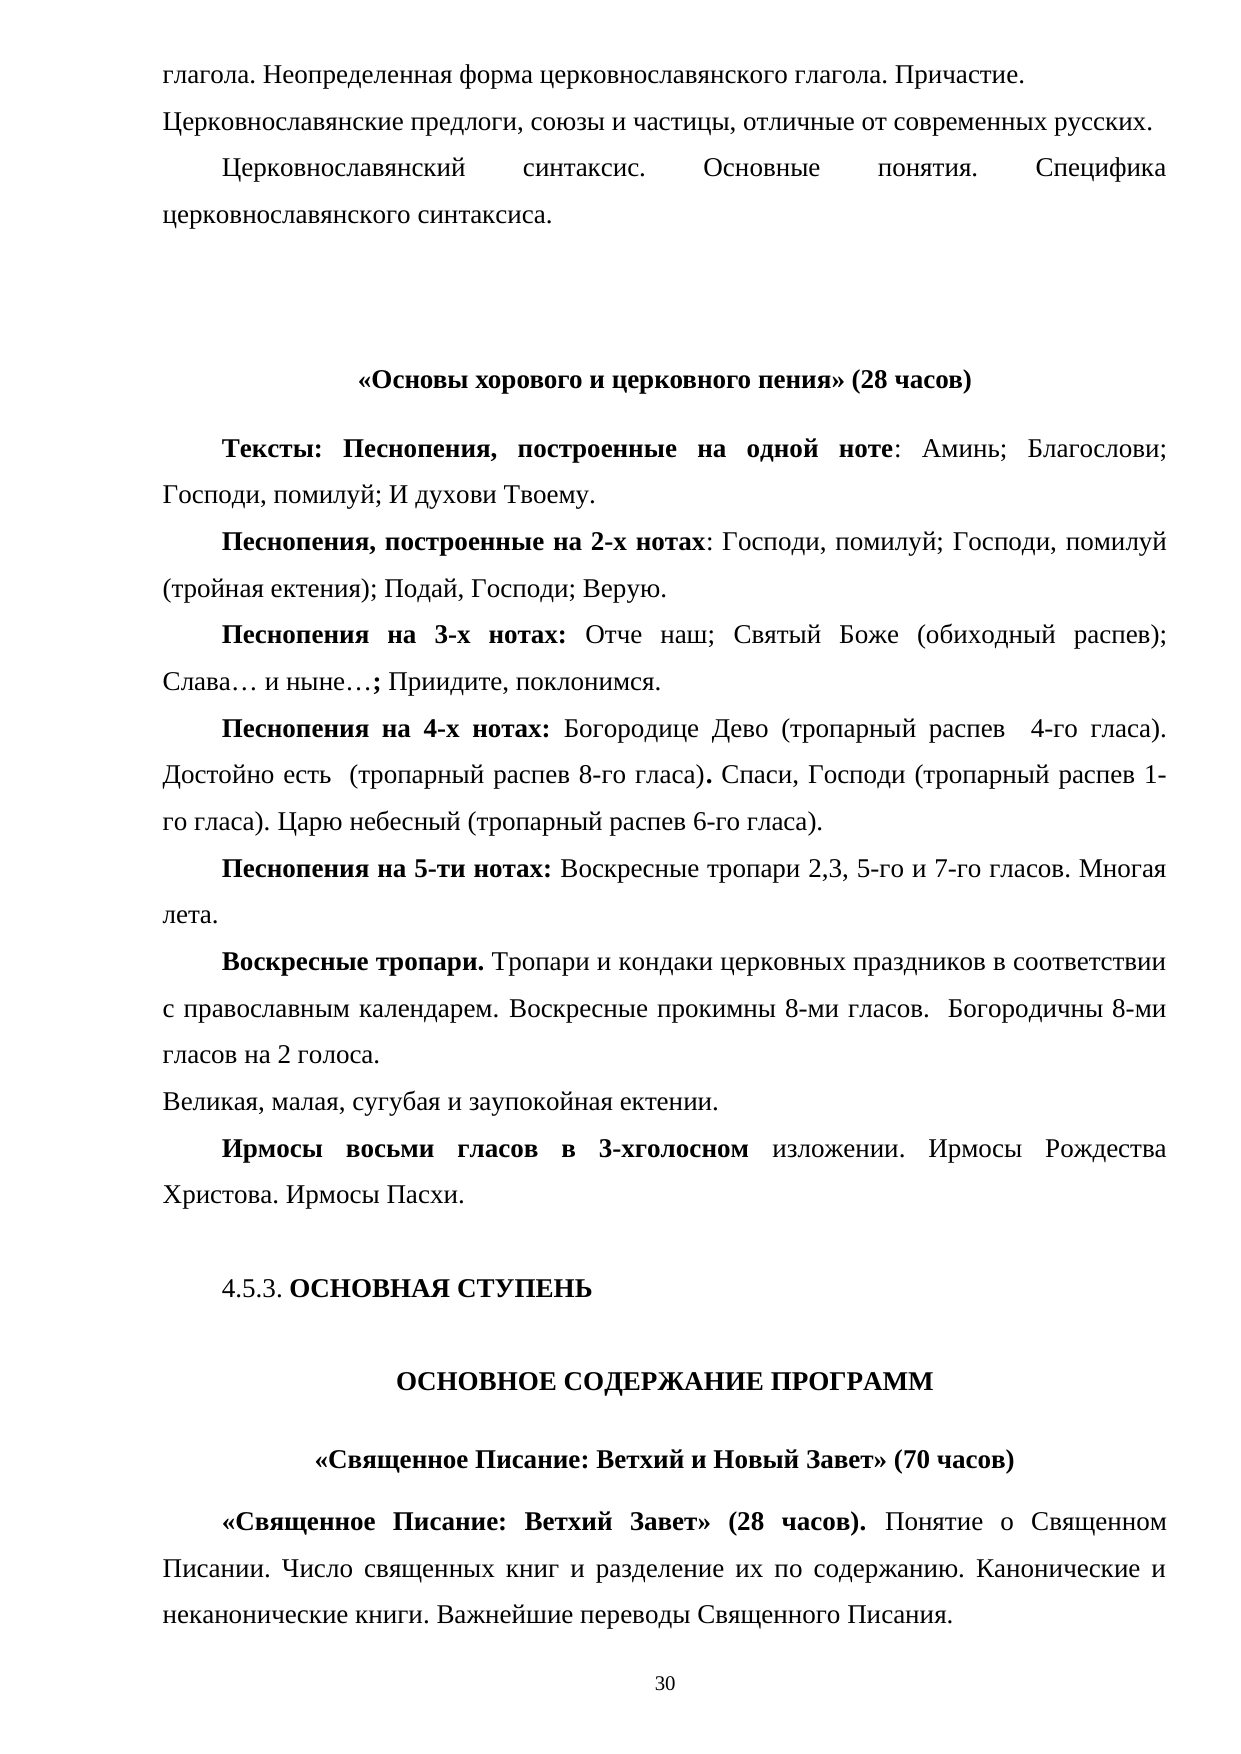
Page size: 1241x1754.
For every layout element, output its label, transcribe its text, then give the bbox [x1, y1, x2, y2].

text Песнопения на 3-х нотах: Отче наш; Святый Боже (обиходный распев); Слава… и ныне…; Приидите, поклонимся. [162, 618, 1167, 696]
text Ирмосы восьми гласов в 3-хголосном изложении. Ирмосы Рождества Христова. Ирмосы Пасхи. [162, 1132, 1167, 1209]
list «Священное Писание: Ветхий и Новый Завет» (70 часов) [162, 1443, 1167, 1474]
text «Священное Писание: Ветхий Завет» (28 часов). Понятие о Священном Писании. Число священных книг и разделение их по содержанию. Канонические и неканонические книги. Важнейшие переводы Священного Писания. [162, 1505, 1167, 1630]
text 4.5.3. ОСНОВНАЯ СТУПЕНЬ [162, 1272, 1167, 1303]
text Воскресные тропари. Тропари и кондаки церковных праздников в соответствии с православным календарем. Воскресные прокимны 8-ми гласов. Богородичны 8-ми гласов на 2 голоса. [162, 945, 1167, 1069]
text Тексты: Песнопения, построенные на одной ноте: Аминь; Благослови; Господи, помилуй; И духови Твоему. [162, 432, 1167, 509]
text ОСНОВНОЕ СОДЕРЖАНИЕ ПРОГРАММ [162, 1365, 1167, 1396]
text Песнопения, построенные на 2-х нотах: Господи, помилуй; Господи, помилуй (тройная ектения); Подай, Господи; Верую. [162, 525, 1167, 603]
text Великая, малая, сугубая и заупокойная ектении. [162, 1085, 1167, 1116]
text Церковнославянский синтаксис. Основные понятия. Специфика церковнославянского синтаксиса. [162, 152, 1167, 229]
text «Основы хорового и церковного пения» (28 часов) [162, 363, 1167, 394]
text Церковнославянские предлоги, союзы и частицы, отличные от современных русских. [162, 105, 1167, 136]
text Песнопения на 5-ти нотах: Воскресные тропари 2,3, 5-го и 7-го гласов. Многая лета. [162, 852, 1167, 929]
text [162, 58, 1167, 89]
text Песнопения на 4-х нотах: Богородице Дево (тропарный распев 4-го гласа). Достойно есть (тропарный распев 8-го гласа). Спаси, Господи (тропарный распев 1-го гласа). Царю небесный (тропарный распев 6-го гласа). [162, 712, 1167, 836]
